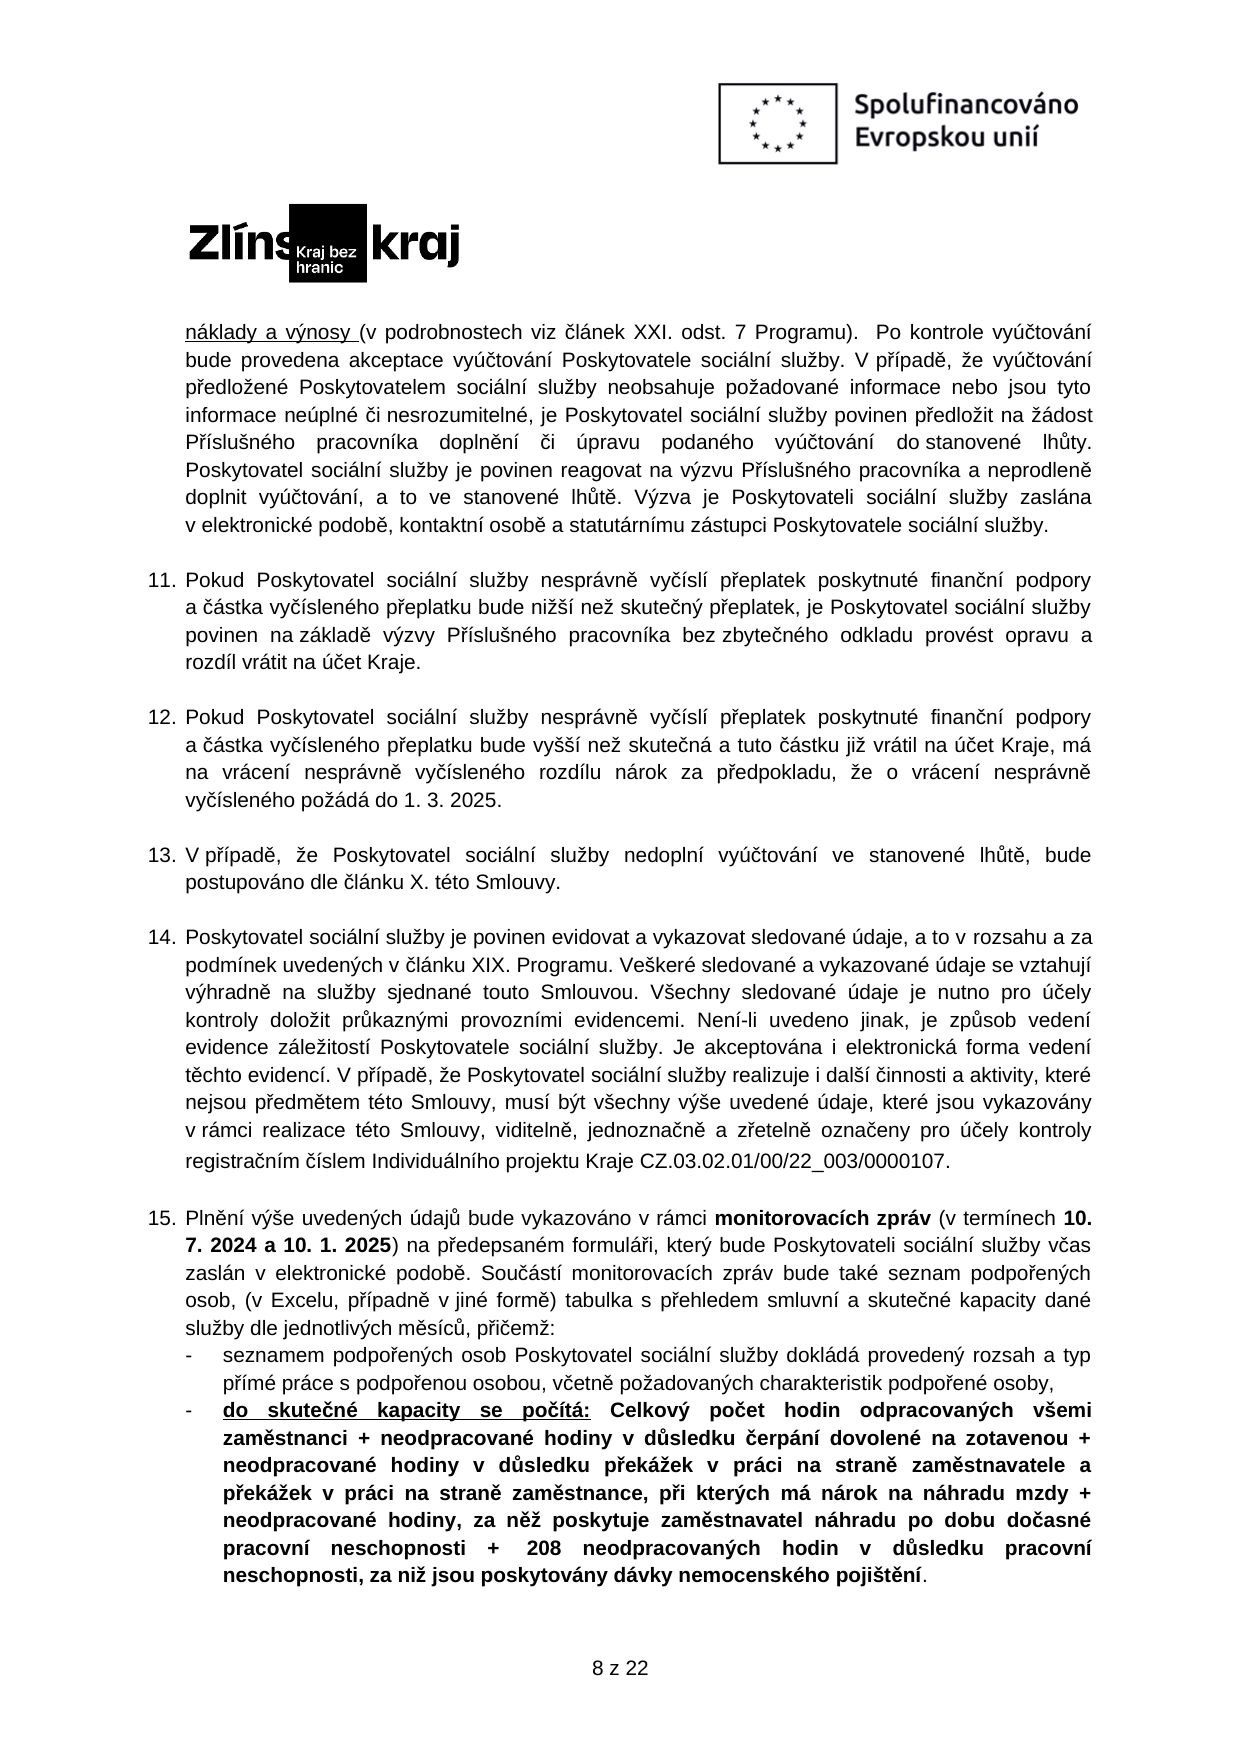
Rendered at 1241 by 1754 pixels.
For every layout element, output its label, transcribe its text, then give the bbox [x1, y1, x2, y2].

list Pokud Poskytovatel sociální služby nesprávně vyčíslí přeplatek poskytnuté finanční podpory a částka vyčísleného přeplatku bude nižší než skutečný přeplatek, je Poskytovatel sociální služby povinen na základě výzvy Příslušného pracovníka bez zbytečného odkladu provést opravu a rozdíl vrátit na účet Kraje. [148, 568, 1092, 674]
picture [147, 171, 500, 315]
list Plnění výše uvedených údajů bude vykazováno v rámci monitorovacích zpráv (v termínech 10. 7. 2024 a 10. 1. 2025) na předepsaném formuláři, který bude Poskytovateli sociální služby včas zaslán v elektronické podobě. Součástí monitorovacích zpráv bude také seznam podpořených osob, (v Excelu, případně v jiné formě) tabulka s přehledem smluvní a skutečné kapacity dané služby dle jednotlivých měsíců, přičemž: [148, 1205, 1092, 1339]
list Poskytovatel sociální služby je povinen evidovat a vykazovat sledované údaje, a to v rozsahu a za podmínek uvedených v článku XIX. Programu. Veškeré sledované a vykazované údaje se vztahují výhradně na služby sjednané touto Smlouvou. Všechny sledované údaje je nutno pro účely kontroly doložit průkaznými provozními evidencemi. Není-li uvedeno jinak, je způsob vedení evidence záležitostí Poskytovatele sociální služby. Je akceptována i elektronická forma vedení těchto evidencí. V případě, že Poskytovatel sociální služby realizuje i další činnosti a aktivity, které nejsou předmětem této Smlouvy, musí být všechny výše uvedené údaje, které jsou vykazovány v rámci realizace této Smlouvy, viditelně, jednoznačně a zřetelně označeny pro účely kontroly registračním číslem Individuálního projektu Kraje CZ.03.02.01/00/22_003/0000107. [148, 925, 1092, 1174]
picture [712, 73, 1093, 172]
list do skutečné kapacity se počítá: Celkový počet hodin odpracovaných všemi zaměstnanci + neodpracované hodiny v důsledku čerpání dovolené na zotavenou + neodpracované hodiny v důsledku překážek v práci na straně zaměstnavatele a překážek v práci na straně zaměstnance, při kterých má nárok na náhradu mzdy + neodpracované hodiny, za něž poskytuje zaměstnavatel náhradu po dobu dočasné pracovní neschopnosti + 208 neodpracovaných hodin v důsledku pracovní neschopnosti, za niž jsou poskytovány dávky nemocenského pojištění. [185, 1398, 1092, 1587]
list V případě, že Poskytovatel sociální služby nedoplní vyúčtování ve stanovené lhůtě, bude postupováno dle článku X. této Smlouvy. [148, 843, 1092, 894]
list seznamem podpořených osob Poskytovatel sociální služby dokládá provedený rozsah a typ přímé práce s podpořenou osobou, včetně požadovaných charakteristik podpořené osoby, [185, 1343, 1092, 1394]
list Pokud Poskytovatel sociální služby nesprávně vyčíslí přeplatek poskytnuté finanční podpory a částka vyčísleného přeplatku bude vyšší než skutečná a tuto částku již vrátil na účet Kraje, má na vrácení nesprávně vyčísleného rozdílu nárok za předpokladu, že o vrácení nesprávně vyčísleného požádá do 1. 3. 2025. [148, 705, 1092, 812]
